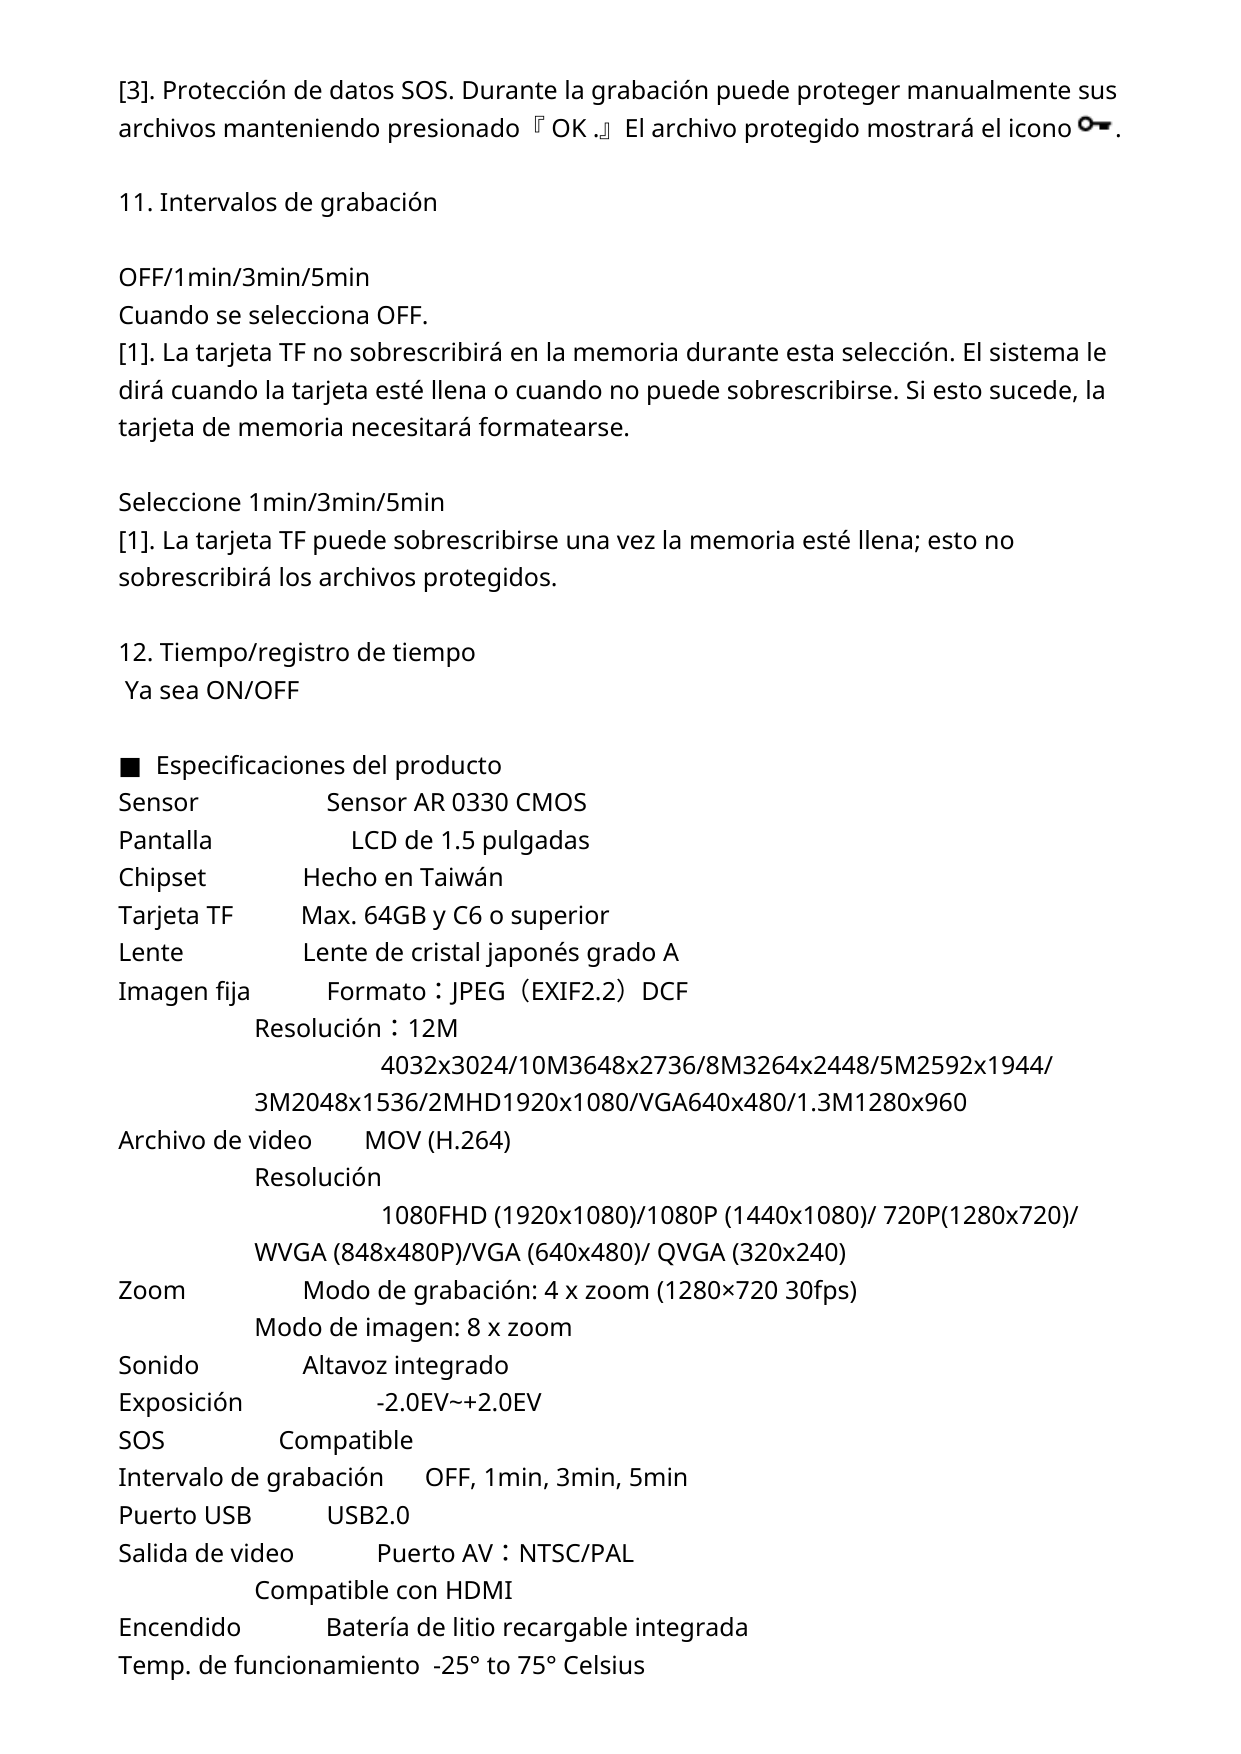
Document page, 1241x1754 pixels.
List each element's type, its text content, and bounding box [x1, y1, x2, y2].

picture [1072, 109, 1115, 138]
text Intervalo de grabación OFF, 1min, 3min, 5min [118, 1458, 1122, 1496]
text Seleccione 1min/3min/5min [118, 483, 1122, 521]
text Sonido Altavoz integrado [118, 1346, 1122, 1383]
text [3]. Protección de datos SOS. Durante la grabación puede proteger manualmente sus archivos manteniendo presionado『 OK .』El archivo protegido mostrará el icono. [118, 71, 1122, 146]
text Cuando se selecciona OFF. [118, 296, 1122, 333]
text Exposición -2.0EV~+2.0EV [118, 1383, 1122, 1421]
text Sensor Sensor AR 0330 CMOS [118, 783, 1122, 821]
text WVGA (848x480P)/VGA (640x480)/ QVGA (320x240) [118, 1233, 1122, 1271]
text OFF/1min/3min/5min [118, 258, 1122, 296]
text Encendido Batería de litio recargable integrada [118, 1608, 1122, 1646]
text Puerto USB USB2.0 [118, 1496, 1122, 1533]
text SOS Compatible [118, 1421, 1122, 1458]
text [1]. La tarjeta TF puede sobrescribirse una vez la memoria esté llena; esto no sobrescribirá los archivos protegidos. [118, 521, 1122, 596]
text Lente Lente de cristal japonés grado A [118, 933, 1122, 971]
text Modo de imagen: 8 x zoom [118, 1308, 1122, 1346]
text 3M2048x1536/2MHD1920x1080/VGA640x480/1.3M1280x960 [118, 1083, 1122, 1121]
text Imagen fija Formato：JPEG（EXIF2.2）DCF [118, 971, 1122, 1008]
text Zoom Modo de grabación: 4 x zoom (1280×720 30fps) [118, 1271, 1122, 1308]
text Resolución：12M 4032x3024/10M3648x2736/8M3264x2448/5M2592x1944/ [118, 1008, 1122, 1083]
text 11. Intervalos de grabación [118, 183, 1122, 221]
text Resolución [118, 1158, 1122, 1196]
text Ya sea ON/OFF [118, 671, 1122, 708]
text Compatible con HDMI [118, 1571, 1122, 1608]
text 1080FHD (1920x1080)/1080P (1440x1080)/ 720P(1280x720)/ [118, 1196, 1122, 1233]
list Especificaciones del producto [118, 746, 1122, 783]
text Salida de video Puerto AV：NTSC/PAL [118, 1533, 1122, 1571]
text Chipset Hecho en Taiwán [118, 858, 1122, 896]
text Archivo de video MOV (H.264) [118, 1121, 1122, 1158]
text Temp. de funcionamiento -25° to 75° Celsius [118, 1646, 1122, 1683]
text Tarjeta TF Max. 64GB y C6 o superior [118, 896, 1122, 933]
text 12. Tiempo/registro de tiempo [118, 633, 1122, 671]
text [1]. La tarjeta TF no sobrescribirá en la memoria durante esta selección. El sistema le dirá cuando la tarjeta esté llena o cuando no puede sobrescribirse. Si esto sucede, la tarjeta de memoria necesitará formatearse. [118, 333, 1122, 446]
text Pantalla LCD de 1.5 pulgadas [118, 821, 1122, 858]
